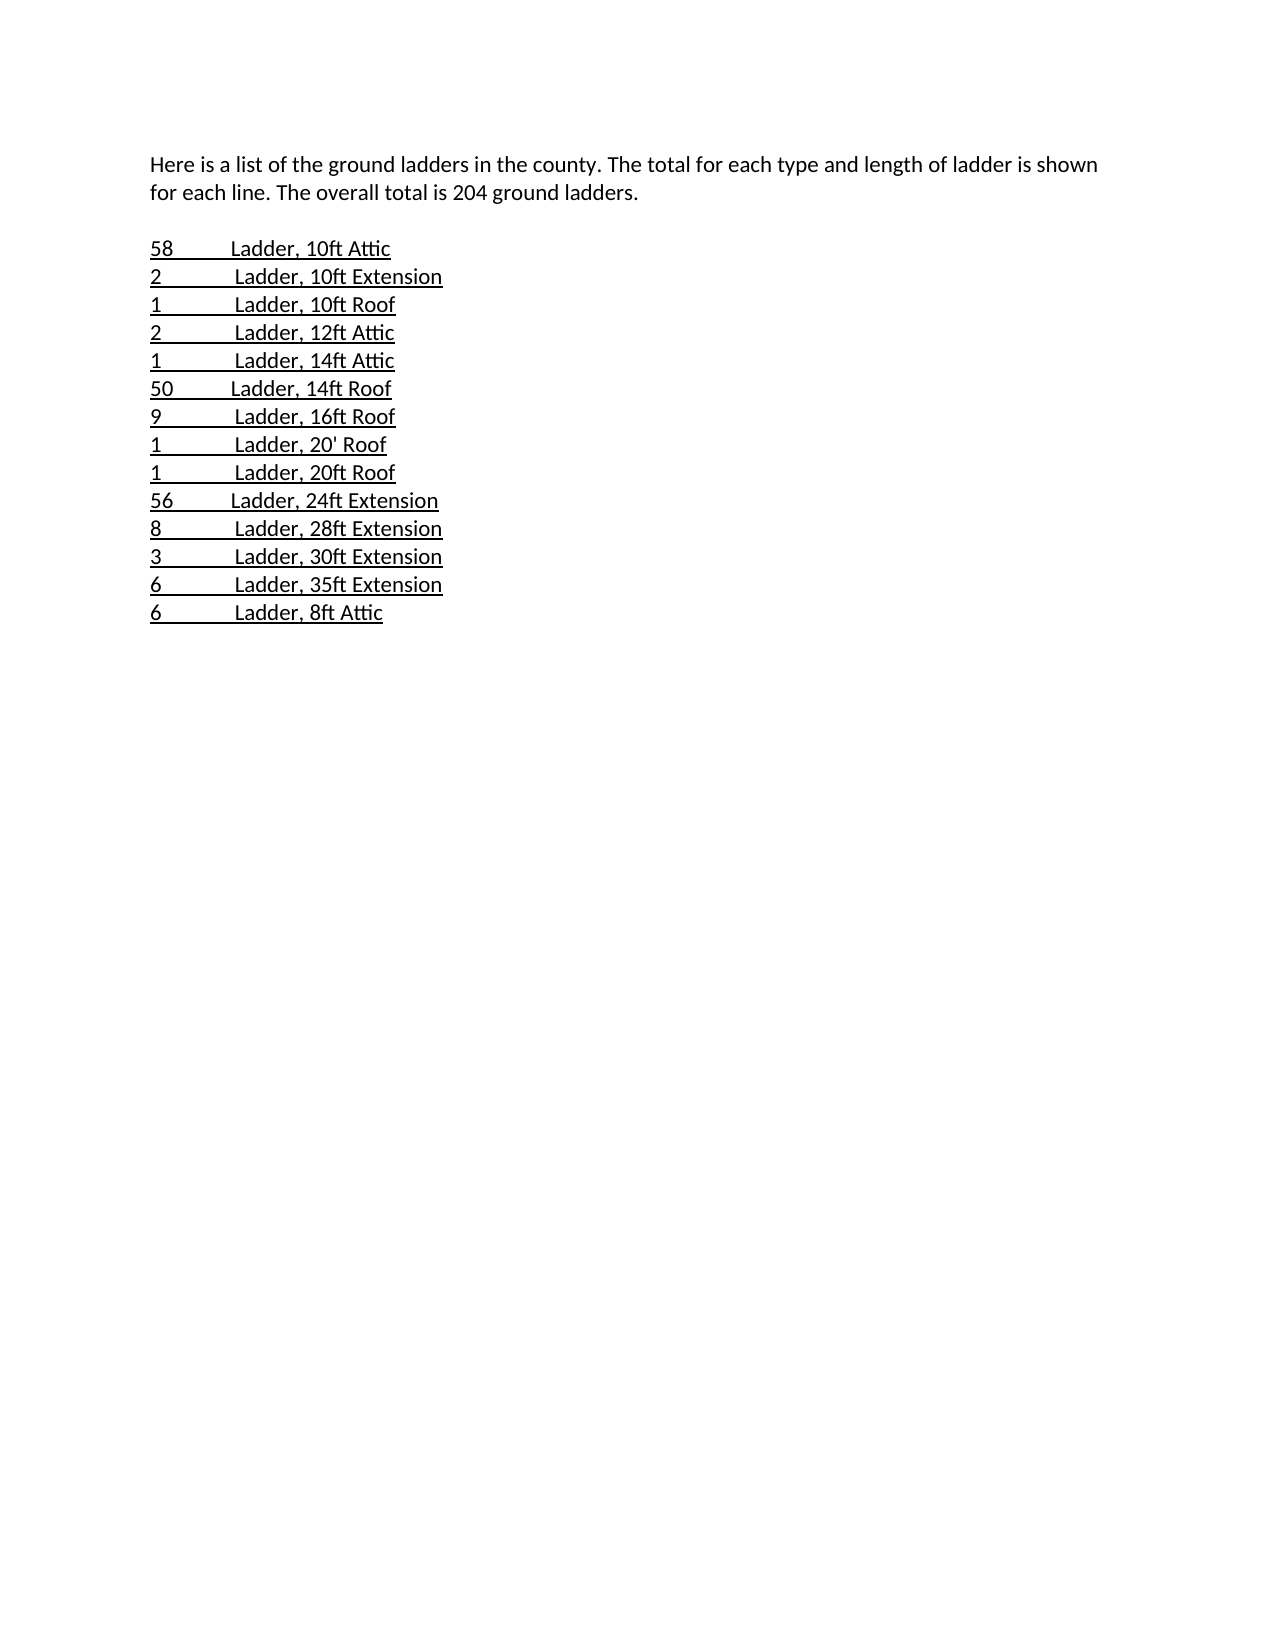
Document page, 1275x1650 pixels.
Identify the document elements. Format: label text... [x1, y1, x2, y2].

text 1 Ladder, 20ft Roof [150, 458, 1125, 486]
text 1 Ladder, 20' Roof [150, 430, 1125, 458]
text 6 Ladder, 35ft Extension [150, 570, 1125, 598]
text 58 Ladder, 10ft Attic [150, 234, 1125, 262]
text 2 Ladder, 12ft Attic [150, 318, 1125, 346]
text 56 Ladder, 24ft Extension [150, 486, 1125, 514]
text 50 Ladder, 14ft Roof [150, 374, 1125, 402]
text 1 Ladder, 14ft Attic [150, 346, 1125, 374]
text 9 Ladder, 16ft Roof [150, 402, 1125, 430]
text 2 Ladder, 10ft Extension [150, 262, 1125, 290]
text 6 Ladder, 8ft Attic [150, 598, 1125, 626]
text 3 Ladder, 30ft Extension [150, 542, 1125, 570]
text 1 Ladder, 10ft Roof [150, 290, 1125, 318]
text 8 Ladder, 28ft Extension [150, 514, 1125, 542]
text Here is a list of the ground ladders in the county. The total for each type and length of ladder is shown for each line. The overall total is 204 ground ladders. [150, 150, 1125, 206]
